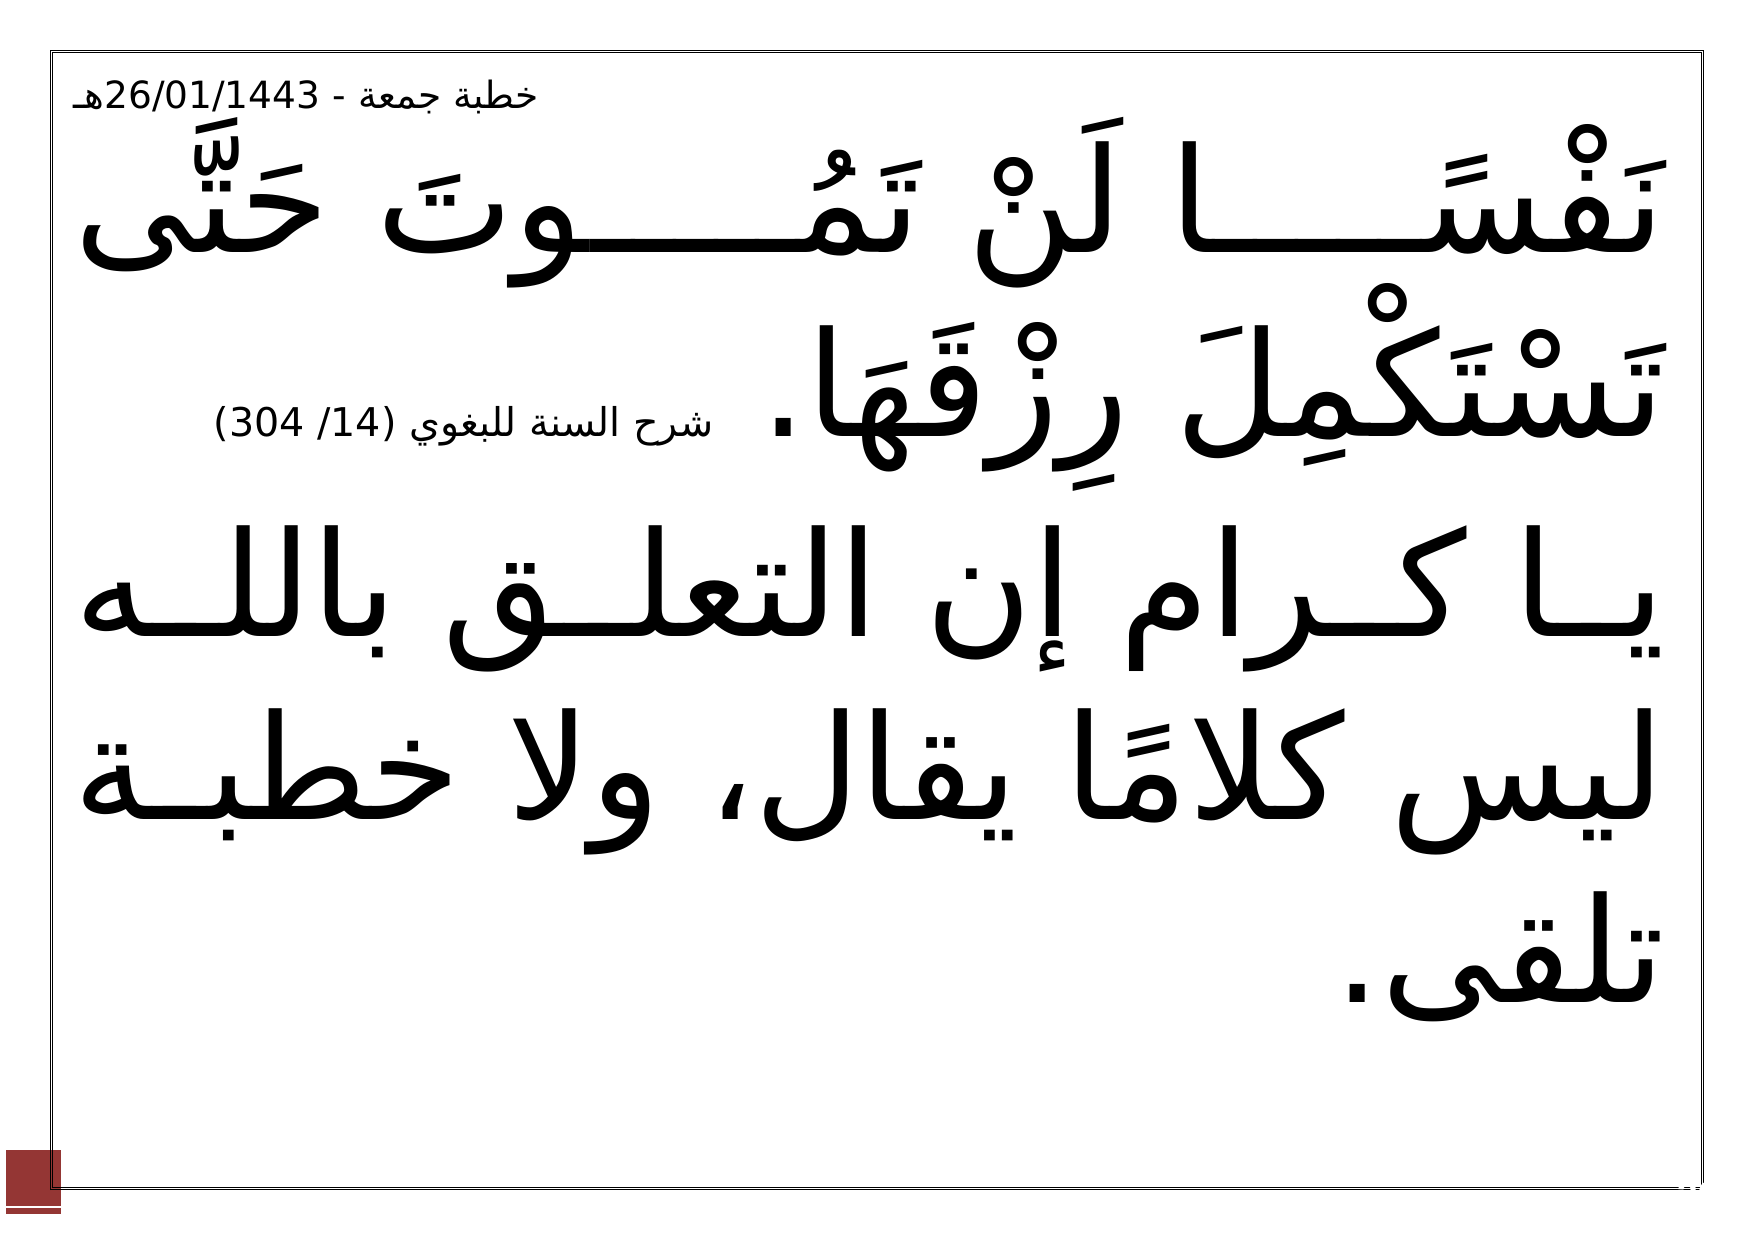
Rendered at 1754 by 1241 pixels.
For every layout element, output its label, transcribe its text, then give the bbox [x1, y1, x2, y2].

text يا كرام إن التعلق بالله ليس كلامًا يقال، ولا خطبة تلقى. [74, 501, 1665, 1037]
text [74, 117, 1665, 471]
